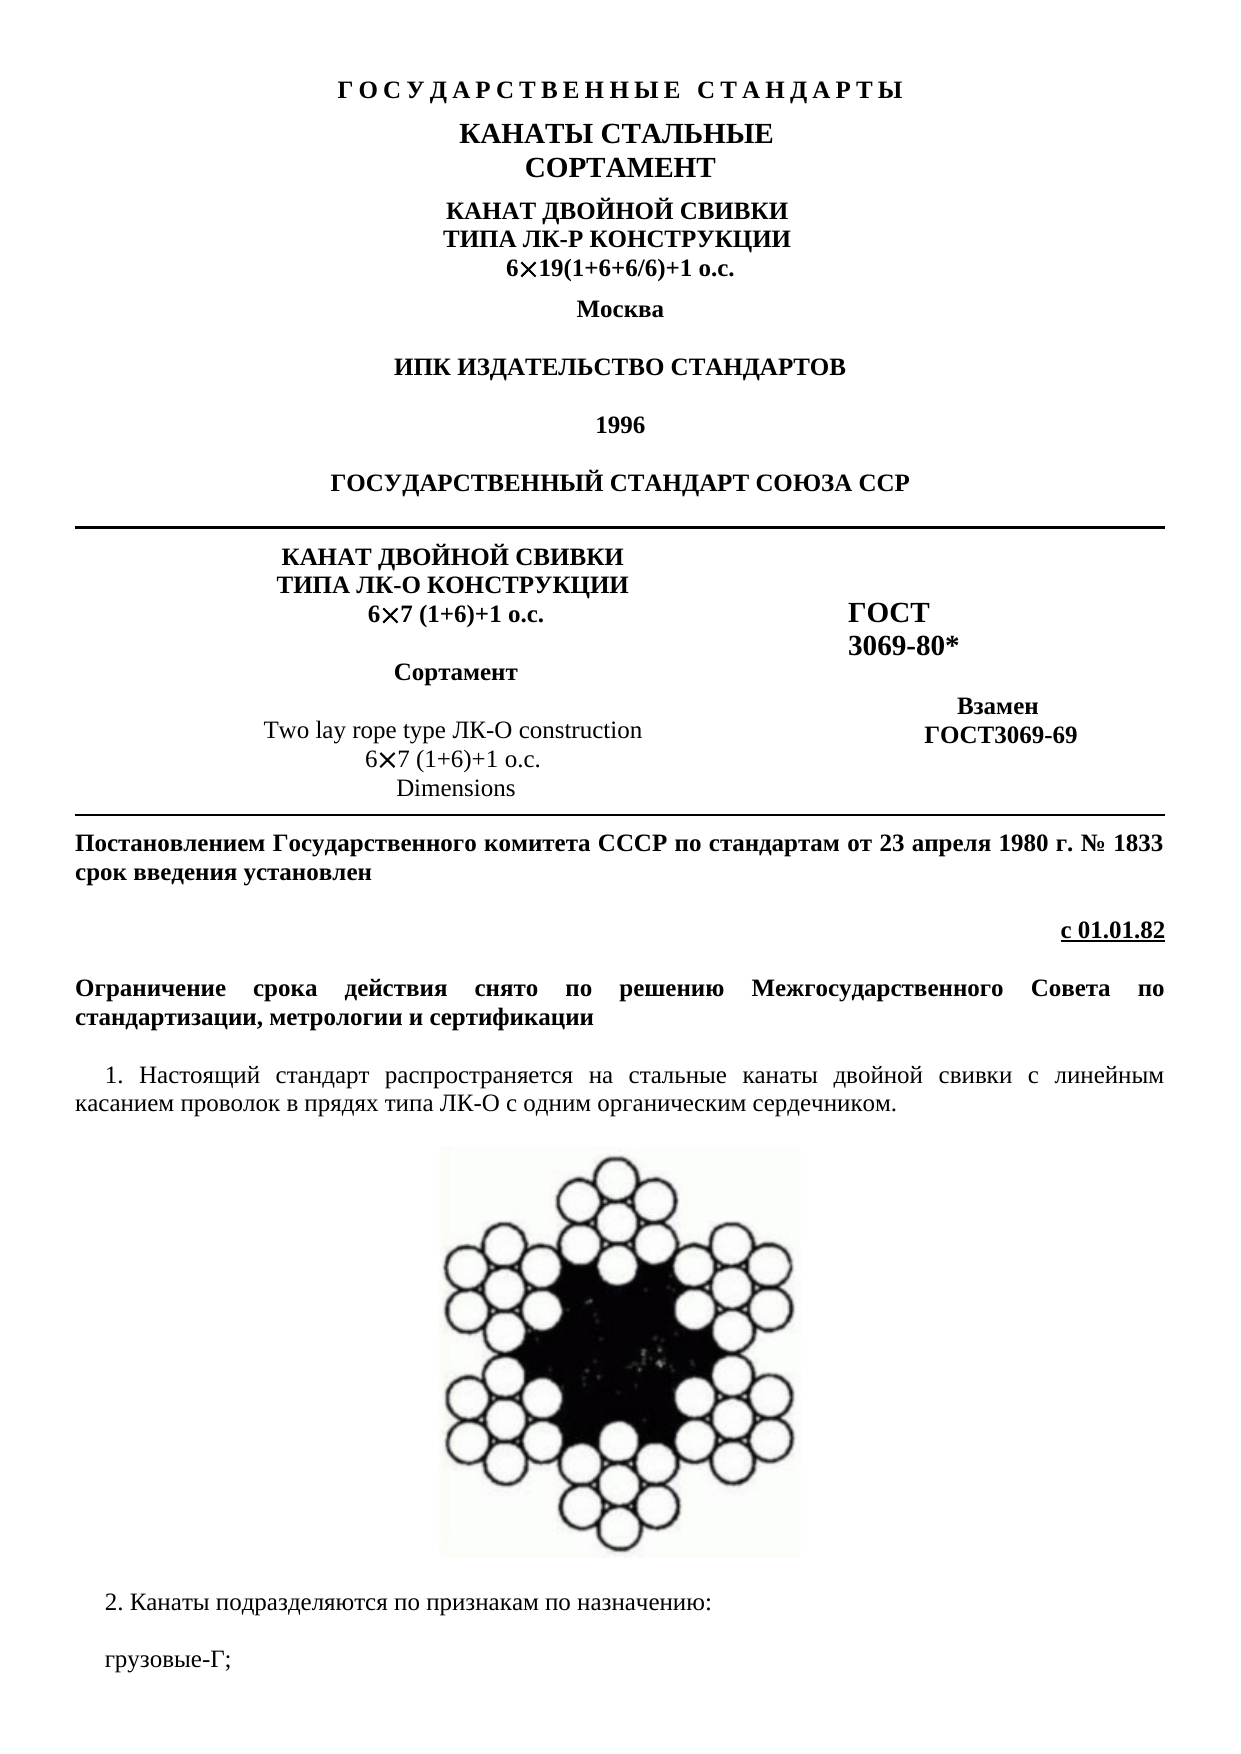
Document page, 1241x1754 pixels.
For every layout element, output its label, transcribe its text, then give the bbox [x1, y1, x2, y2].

text ИПК ИЗДАТЕЛЬСТВО СТАНДАРТОВ [75, 352, 1165, 381]
text Москва [75, 294, 1165, 323]
text Постановлением Государственного комитета СССР по стандартам от 23 апреля 1980 г. № 1833 срок введения установлен [75, 828, 1165, 886]
text 1. Настоящий стандарт распространяется на стальные канаты двойной свивки с линейным касанием проволок в прядях типа ЛК-О с одним органическим сердечником. [75, 1060, 1165, 1117]
text с 01.01.82 [75, 915, 1165, 944]
table_header КАНАТ ДВОЙНОЙ СВИВКИ ТИПА ЛК-О КОНСТРУКЦИИ 67 (1+6)+1 о.с. Сортамент Two lay rope type ЛК-О construction 67 (1+6)+1 о.с. Dimensions [75, 529, 837, 814]
text Ограничение срока действия снято по решению Межгосударственного Совета по стандартизации, метрологии и сертификации [75, 973, 1165, 1031]
text 1996 [75, 410, 1165, 439]
picture [438, 1146, 802, 1558]
text ГОСУДАРСТВЕННЫЙ СТАНДАРТ СОЮЗА ССР [75, 468, 1165, 497]
text КАНАТ ДВОЙНОЙ СВИВКИ ТИПА ЛК-Р КОНСТРУКЦИИ 619(1+6+6/6)+1 о.с. [75, 196, 1165, 282]
text КАНАТЫ СТАЛЬНЫЕ СОРТАМЕНТ [75, 116, 1165, 183]
text 2. Канаты подразделяются по признакам по назначению: [75, 1587, 1165, 1615]
text грузовые-Г; [75, 1644, 1165, 1673]
text ГОСУДАРСТВЕННЫЕ СТАНДАРТЫ [75, 75, 1165, 104]
table_header ГОСТ 3069-80* Взамен ГОСТ3069-69 [837, 529, 1165, 814]
